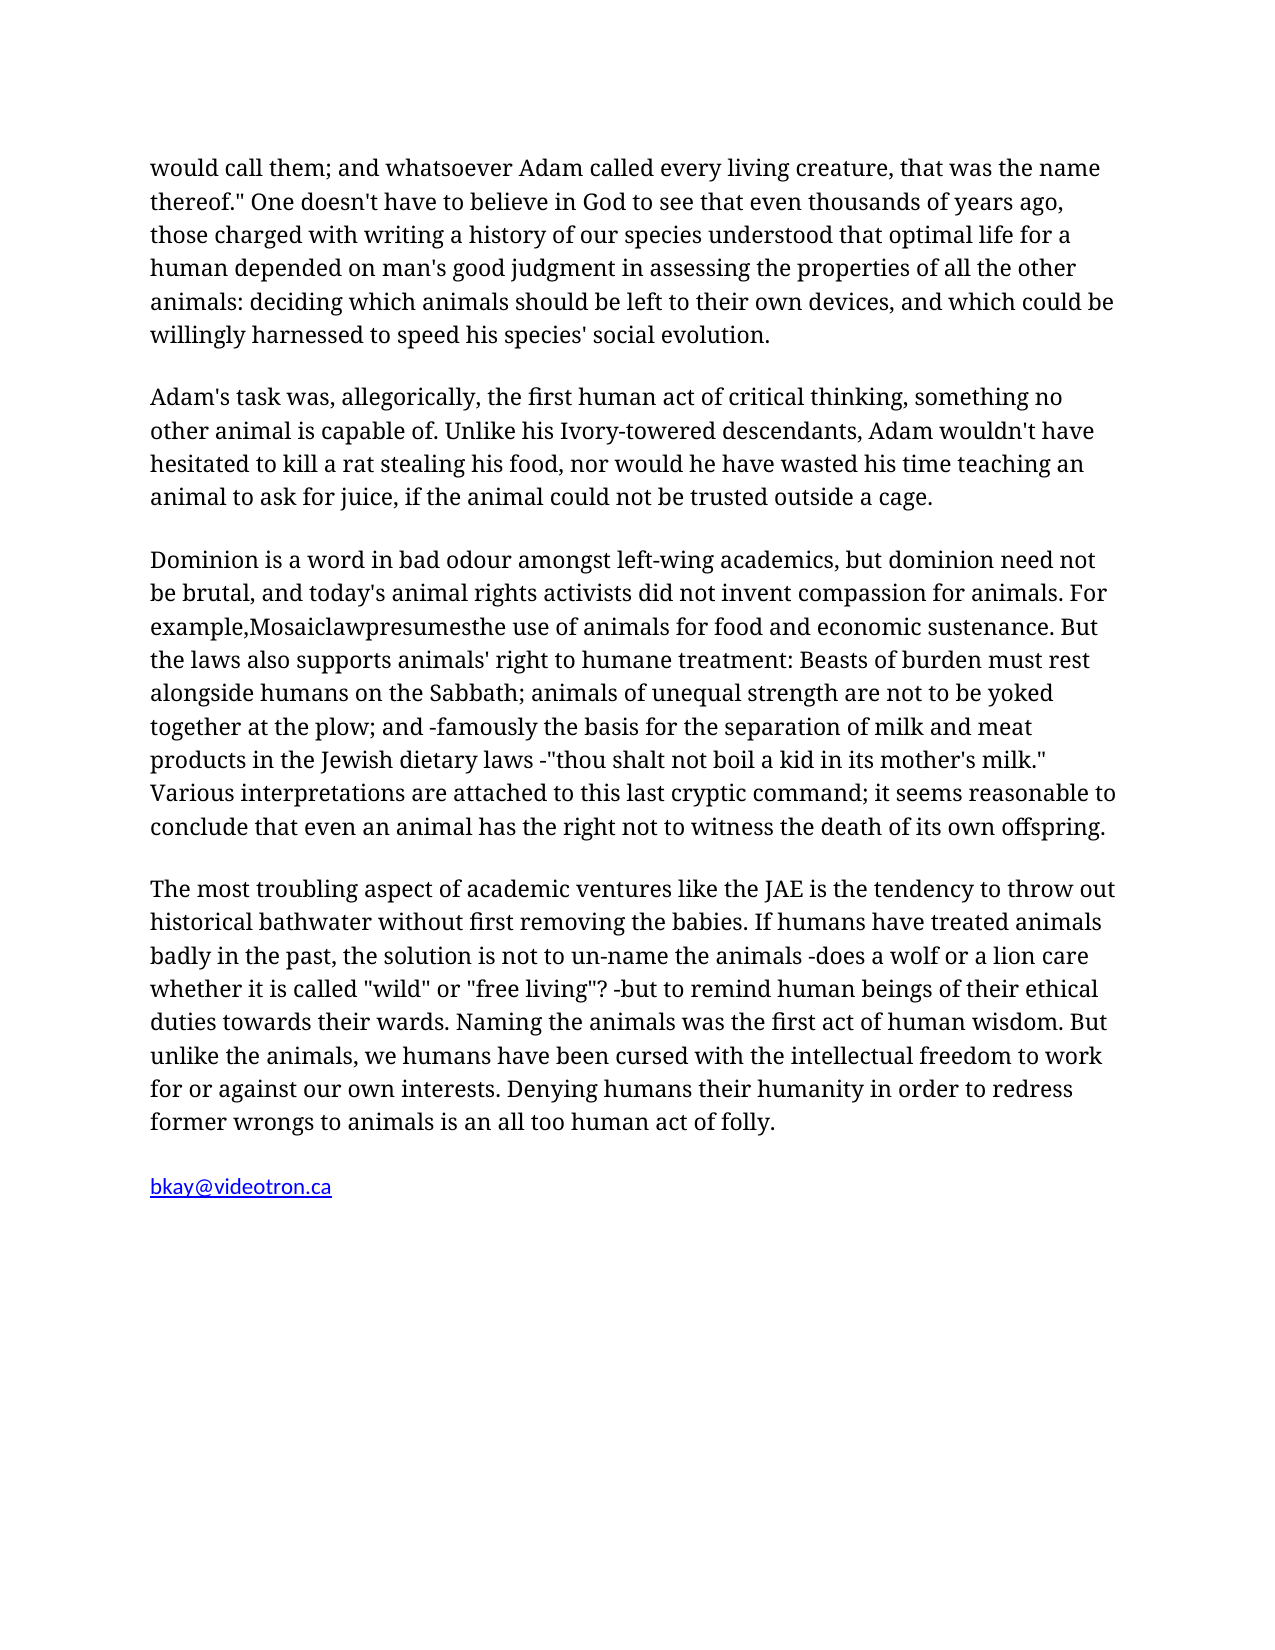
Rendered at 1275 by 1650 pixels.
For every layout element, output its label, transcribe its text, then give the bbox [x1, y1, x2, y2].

text Adam's task was, allegorically, the first human act of critical thinking, something no other animal is capable of. Unlike his Ivory-towered descendants, Adam wouldn't have hesitated to kill a rat stealing his food, nor would he have wasted his time teaching an animal to ask for juice, if the animal could not be trusted outside a cage. [150, 379, 1125, 512]
text bkay@videotron.ca [150, 1167, 1125, 1200]
text Dominion is a word in bad odour amongst left-wing academics, but dominion need not be brutal, and today's animal rights activists did not invent compassion for animals. For example,Mosaiclawpresumesthe use of animals for food and economic sustenance. But the laws also supports animals' right to humane treatment: Beasts of burden must rest alongside humans on the Sabbath; animals of unequal strength are not to be yoked together at the plow; and -famously the basis for the separation of milk and meat products in the Jewish dietary laws -"thou shalt not boil a kid in its mother's milk." Various interpretations are attached to this last cryptic command; it seems reasonable to conclude that even an animal has the right not to witness the death of its own offspring. [150, 542, 1125, 842]
text The most troubling aspect of academic ventures like the JAE is the tendency to throw out historical bathwater without first removing the babies. If humans have treated animals badly in the past, the solution is not to un-name the animals -does a wolf or a lion care whether it is called "wild" or "free living"? -but to remind human beings of their ethical duties towards their wards. Naming the animals was the first act of human wisdom. But unlike the animals, we humans have been cursed with the intellectual freedom to work for or against our own interests. Denying humans their humanity in order to redress former wrongs to animals is an all too human act of folly. [150, 871, 1125, 1137]
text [150, 150, 1125, 350]
